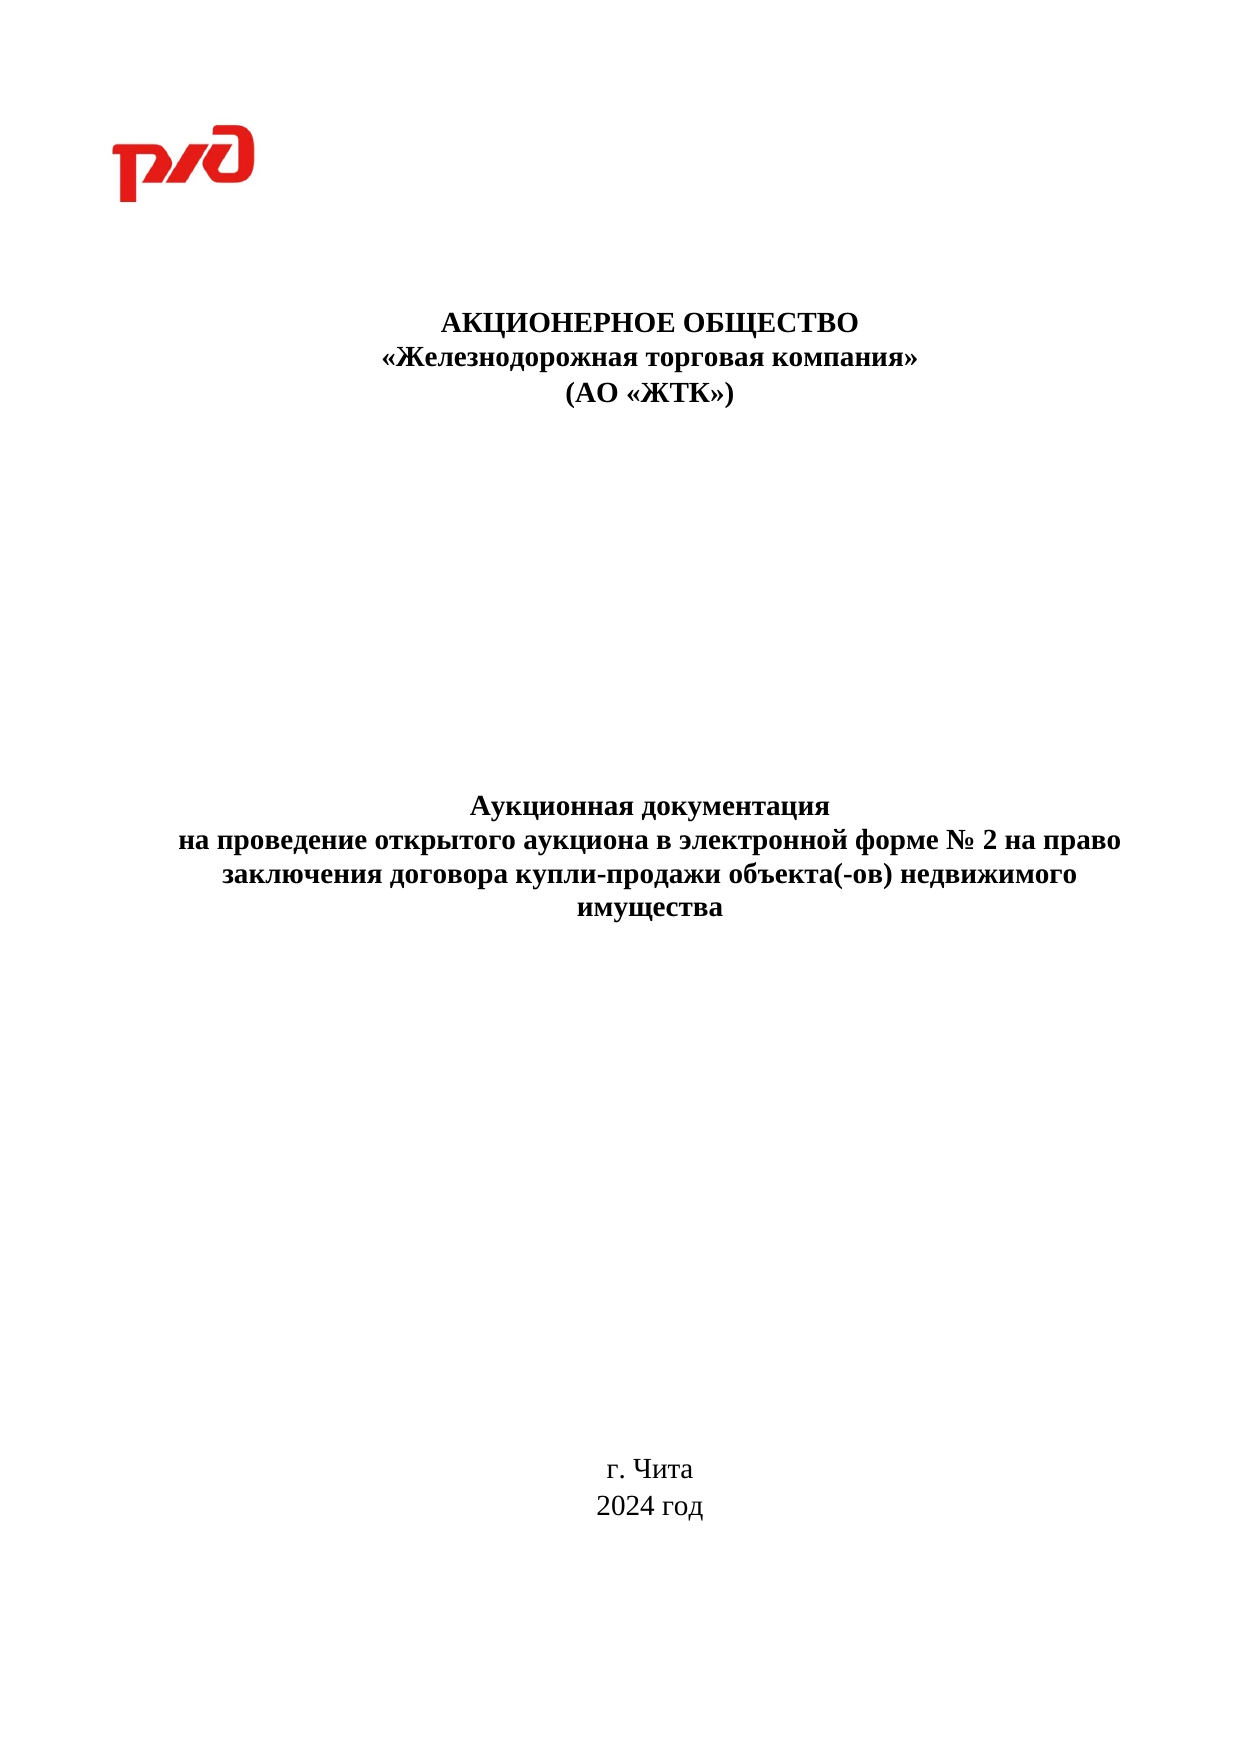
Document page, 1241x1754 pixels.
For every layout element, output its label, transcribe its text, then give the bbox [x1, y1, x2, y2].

text АКЦИОНЕРНОЕ ОБЩЕСТВО [148, 305, 1152, 339]
text (АО «ЖТК») [148, 372, 1152, 410]
text г. Чита [148, 1448, 1152, 1486]
text «Железнодорожная торговая компания» [148, 339, 1152, 372]
picture [0, 0, 1238, 231]
text на проведение открытого аукциона в электронной форме № 2 на право заключения договора купли-продажи объекта(-ов) недвижимого имущества [148, 822, 1152, 923]
text 2024 год [148, 1486, 1152, 1523]
text Аукционная документация [148, 785, 1152, 822]
